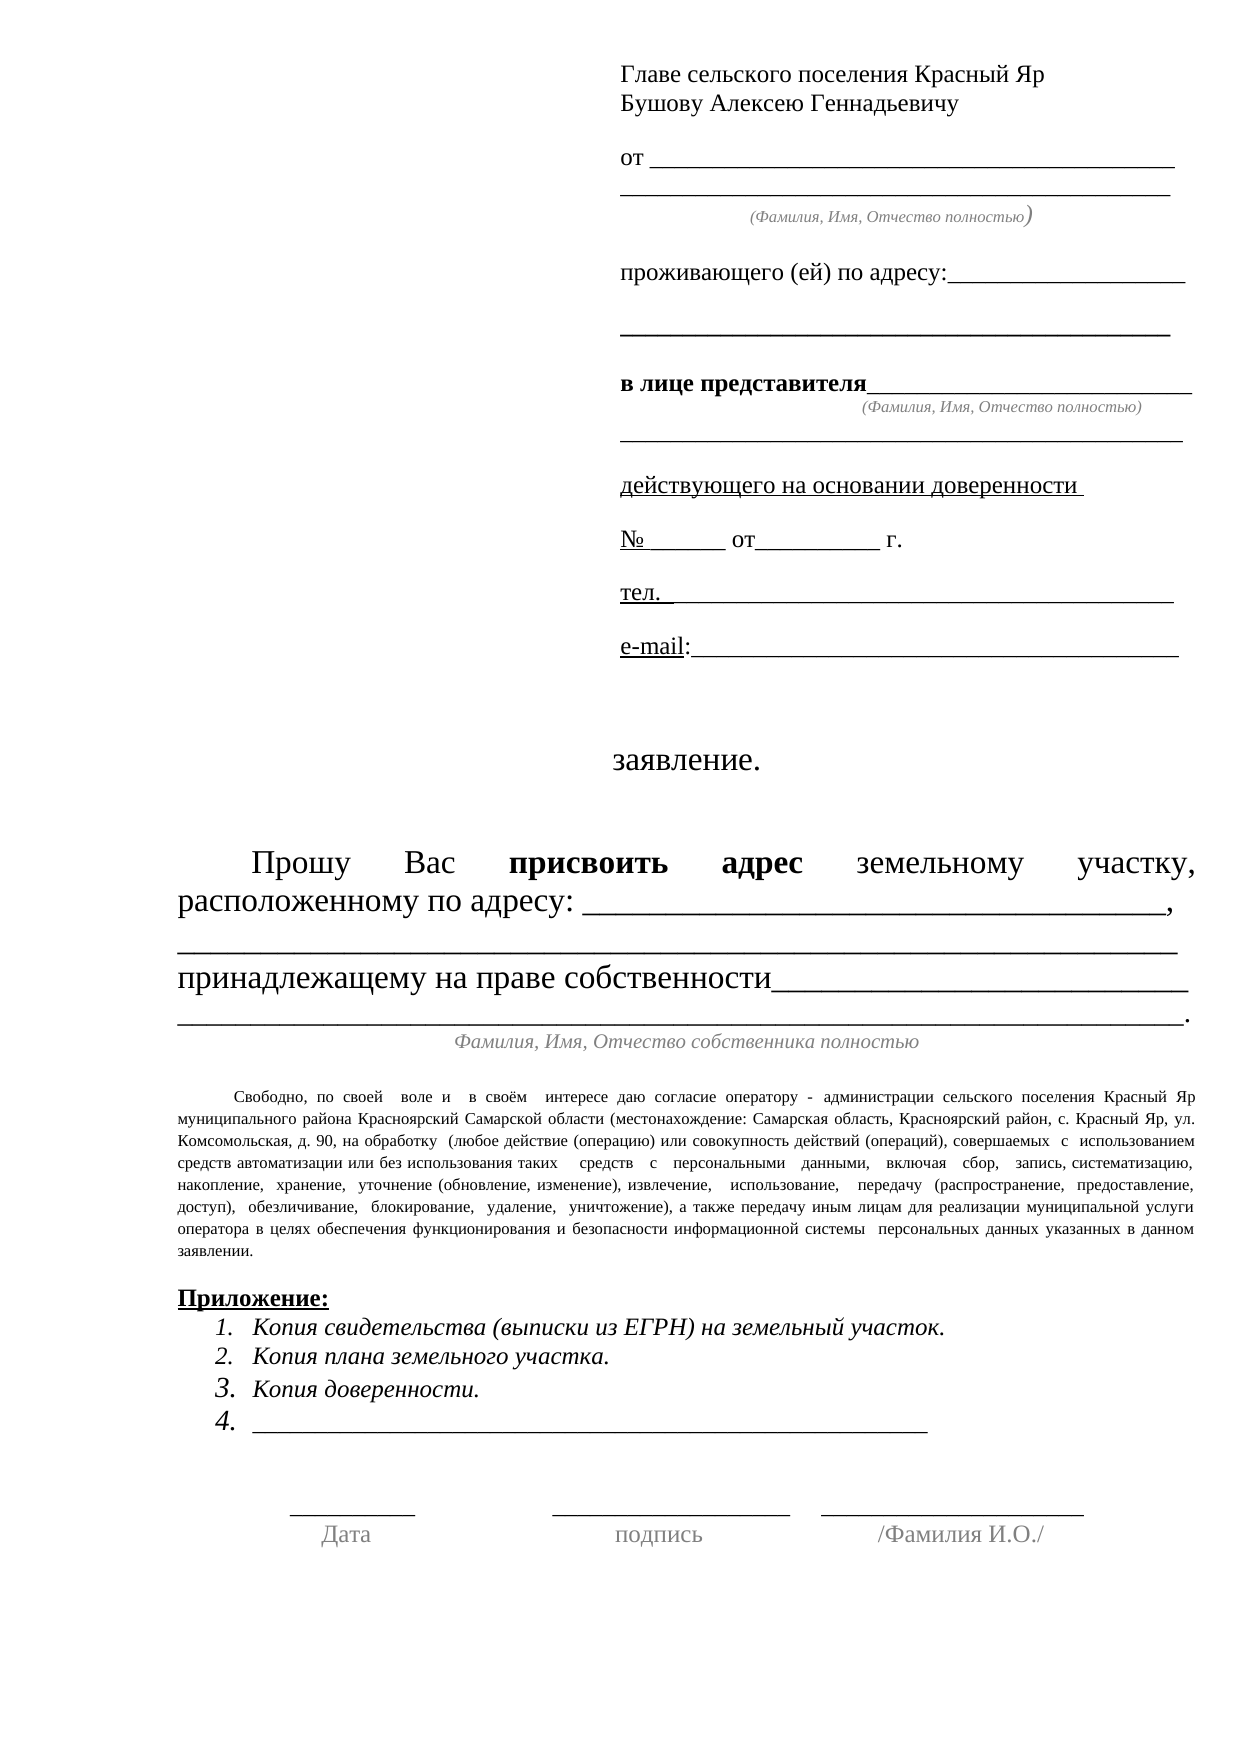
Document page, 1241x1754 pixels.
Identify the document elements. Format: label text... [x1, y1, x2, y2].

text e-mail:_______________________________________ [620, 631, 1196, 660]
list Копия свидетельства (выписки из ЕГРН) на земельный участок. [215, 1312, 1196, 1341]
text принадлежащему на праве собственности_________________________ [177, 957, 1196, 996]
text ____________________________________________ [620, 311, 1196, 339]
text тел. ________________________________________ [620, 577, 1196, 606]
text № ______ от__________ г. [620, 524, 1196, 552]
text __________ ___________________ _____________________ [177, 1491, 1196, 1519]
text в лице представителя__________________________ [620, 368, 1196, 397]
text (Фамилия, Имя, Отчество полностью) [620, 397, 1196, 416]
text (Фамилия, Имя, Отчество полностью) [620, 199, 1196, 228]
text от __________________________________________ [620, 142, 1196, 170]
text Свободно, по своей воле и в своём интересе даю согласие оператору - администрации сельского поселения Красный Яр муниципального района Красноярский Самарской области (местонахождение: Самарская область, Красноярский район, с. Красный Яр, ул. Комсомольская, д. 90, на обработку (любое действие (операцию) или совокупность действий (операций), совершаемых с использованием средств автоматизации или без использования таких средств с персональными данными, включая сбор, запись, систематизацию, накопление, хранение, уточнение (обновление, изменение), извлечение, использование, передачу (распространение, предоставление, доступ), обезличивание, блокирование, удаление, уничтожение), а также передачу иным лицам для реализации муниципальной услуги оператора в целях обеспечения функционирования и безопасности информационной системы персональных данных указанных в данном заявлении. [177, 1087, 1196, 1260]
text _____________________________________________________________________. [177, 996, 1196, 1029]
text _____________________________________________ [620, 416, 1196, 445]
text действующего на основании доверенности [620, 470, 1196, 498]
subtitle заявление. [177, 739, 1196, 777]
text Прошу Вас присвоить адрес земельному участку, расположенному по адресу: ___________________________________, [177, 842, 1196, 919]
text ____________________________________________________________ [177, 919, 1196, 957]
text проживающего (ей) по адресу:___________________ [620, 257, 1196, 285]
title Главе сельского поселения Красный Яр [620, 59, 1196, 88]
list Копия плана земельного участка. [215, 1341, 1196, 1370]
list ______________________________________________________ [215, 1403, 1196, 1437]
text Приложение: [177, 1283, 1196, 1312]
text ____________________________________________ [620, 170, 1196, 199]
text Дата подпись /Фамилия И.О./ [177, 1519, 1196, 1548]
list Копия доверенности. [215, 1370, 1196, 1403]
text Фамилия, Имя, Отчество собственника полностью [177, 1029, 1196, 1053]
text Бушову Алексею Геннадьевичу [620, 88, 1196, 117]
